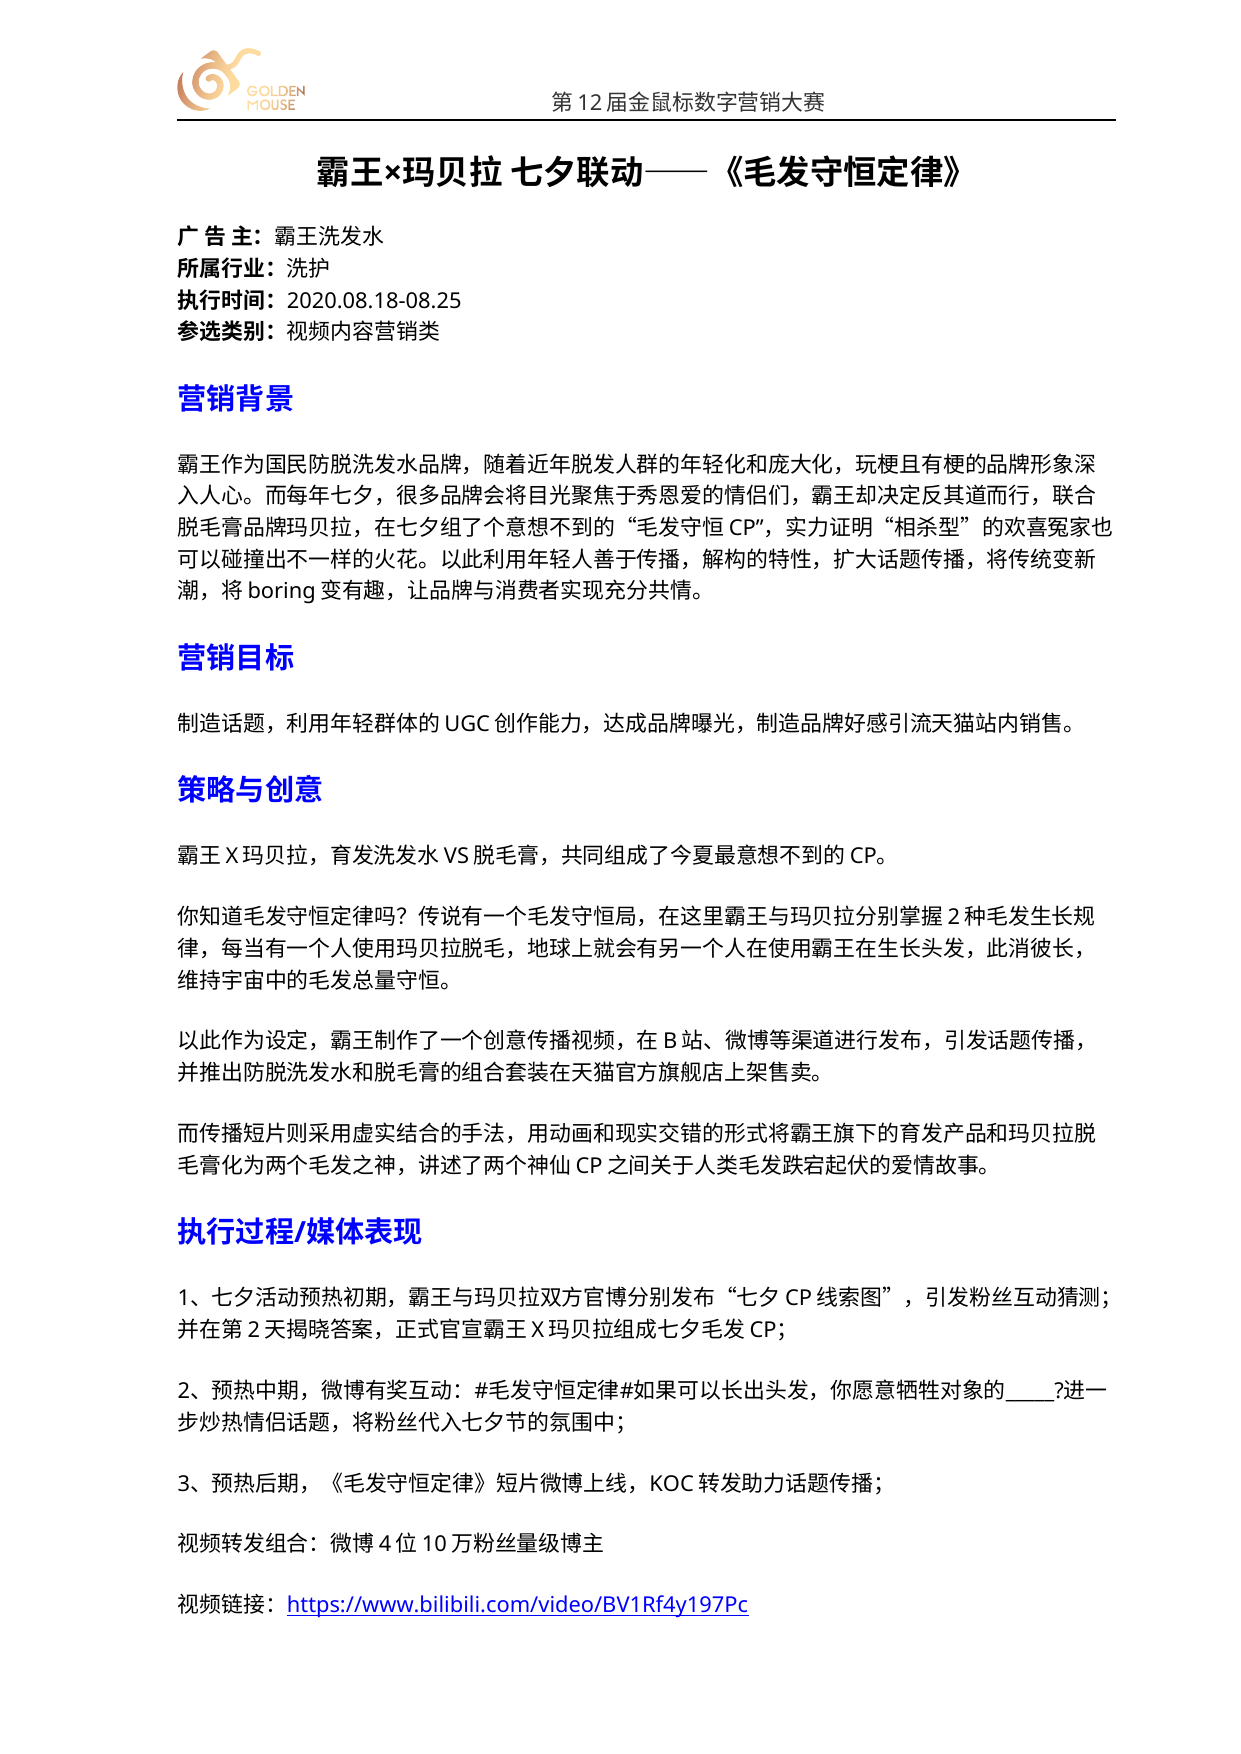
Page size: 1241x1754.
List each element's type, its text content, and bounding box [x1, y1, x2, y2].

text 执行过程/媒体表现 [177, 1209, 1116, 1251]
text 视频链接：https://www.bilibili.com/video/BV1Rf4y197Pc [177, 1587, 1116, 1619]
text 营销目标 [177, 634, 1116, 677]
text 视频转发组合：微博4位10万粉丝量级博主 [177, 1526, 1116, 1558]
text 2、预热中期，微博有奖互动：#毛发守恒定律#如果可以长出头发，你愿意牺牲对象的_____?进一步炒热情侣话题，将粉丝代入七夕节的氛围中； [177, 1373, 1116, 1436]
text 1、七夕活动预热初期，霸王与玛贝拉双方官博分别发布“七夕CP线索图”，引发粉丝互动猜测；并在第2天揭晓答案，正式官宣霸王X玛贝拉组成七夕毛发CP； [177, 1280, 1116, 1344]
text 霸王×玛贝拉 七夕联动——《毛发守恒定律》 [177, 146, 1116, 194]
text 所属行业：洗护 [177, 251, 1116, 283]
text 参选类别：视频内容营销类 [177, 314, 1116, 346]
text 霸王X玛贝拉，育发洗发水VS脱毛膏，共同组成了今夏最意想不到的CP。 [177, 838, 1116, 870]
text 以此作为设定，霸王制作了一个创意传播视频，在B站、微博等渠道进行发布，引发话题传播，并推出防脱洗发水和脱毛膏的组合套装在天猫官方旗舰店上架售卖。 [177, 1023, 1116, 1087]
text 而传播短片则采用虚实结合的手法，用动画和现实交错的形式将霸王旗下的育发产品和玛贝拉脱毛膏化为两个毛发之神，讲述了两个神仙CP之间关于人类毛发跌宕起伏的爱情故事。 [177, 1116, 1116, 1179]
text 霸王作为国民防脱洗发水品牌，随着近年脱发人群的年轻化和庞大化，玩梗且有梗的品牌形象深入人心。而每年七夕，很多品牌会将目光聚焦于秀恩爱的情侣们，霸王却决定反其道而行，联合脱毛膏品牌玛贝拉，在七夕组了个意想不到的“毛发守恒CP”，实力证明“相杀型”的欢喜冤家也可以碰撞出不一样的火花。以此利用年轻人善于传播，解构的特性，扩大话题传播，将传统变新潮，将boring变有趣，让品牌与消费者实现充分共情。 [177, 447, 1116, 605]
text 制造话题，利用年轻群体的UGC创作能力，达成品牌曝光，制造品牌好感引流天猫站内销售。 [177, 706, 1116, 738]
text 执行时间：2020.08.18-08.25 [177, 283, 1116, 314]
text 3、预热后期，《毛发守恒定律》短片微博上线，KOC转发助力话题传播； [177, 1466, 1116, 1497]
text 广 告 主：霸王洗发水 [177, 219, 1116, 251]
picture [177, 48, 305, 111]
text 策略与创意 [177, 767, 1116, 809]
text 营销背景 [177, 375, 1116, 417]
text 你知道毛发守恒定律吗？传说有一个毛发守恒局，在这里霸王与玛贝拉分别掌握2种毛发生长规律，每当有一个人使用玛贝拉脱毛，地球上就会有另一个人在使用霸王在生长头发，此消彼长，维持宇宙中的毛发总量守恒。 [177, 899, 1116, 994]
